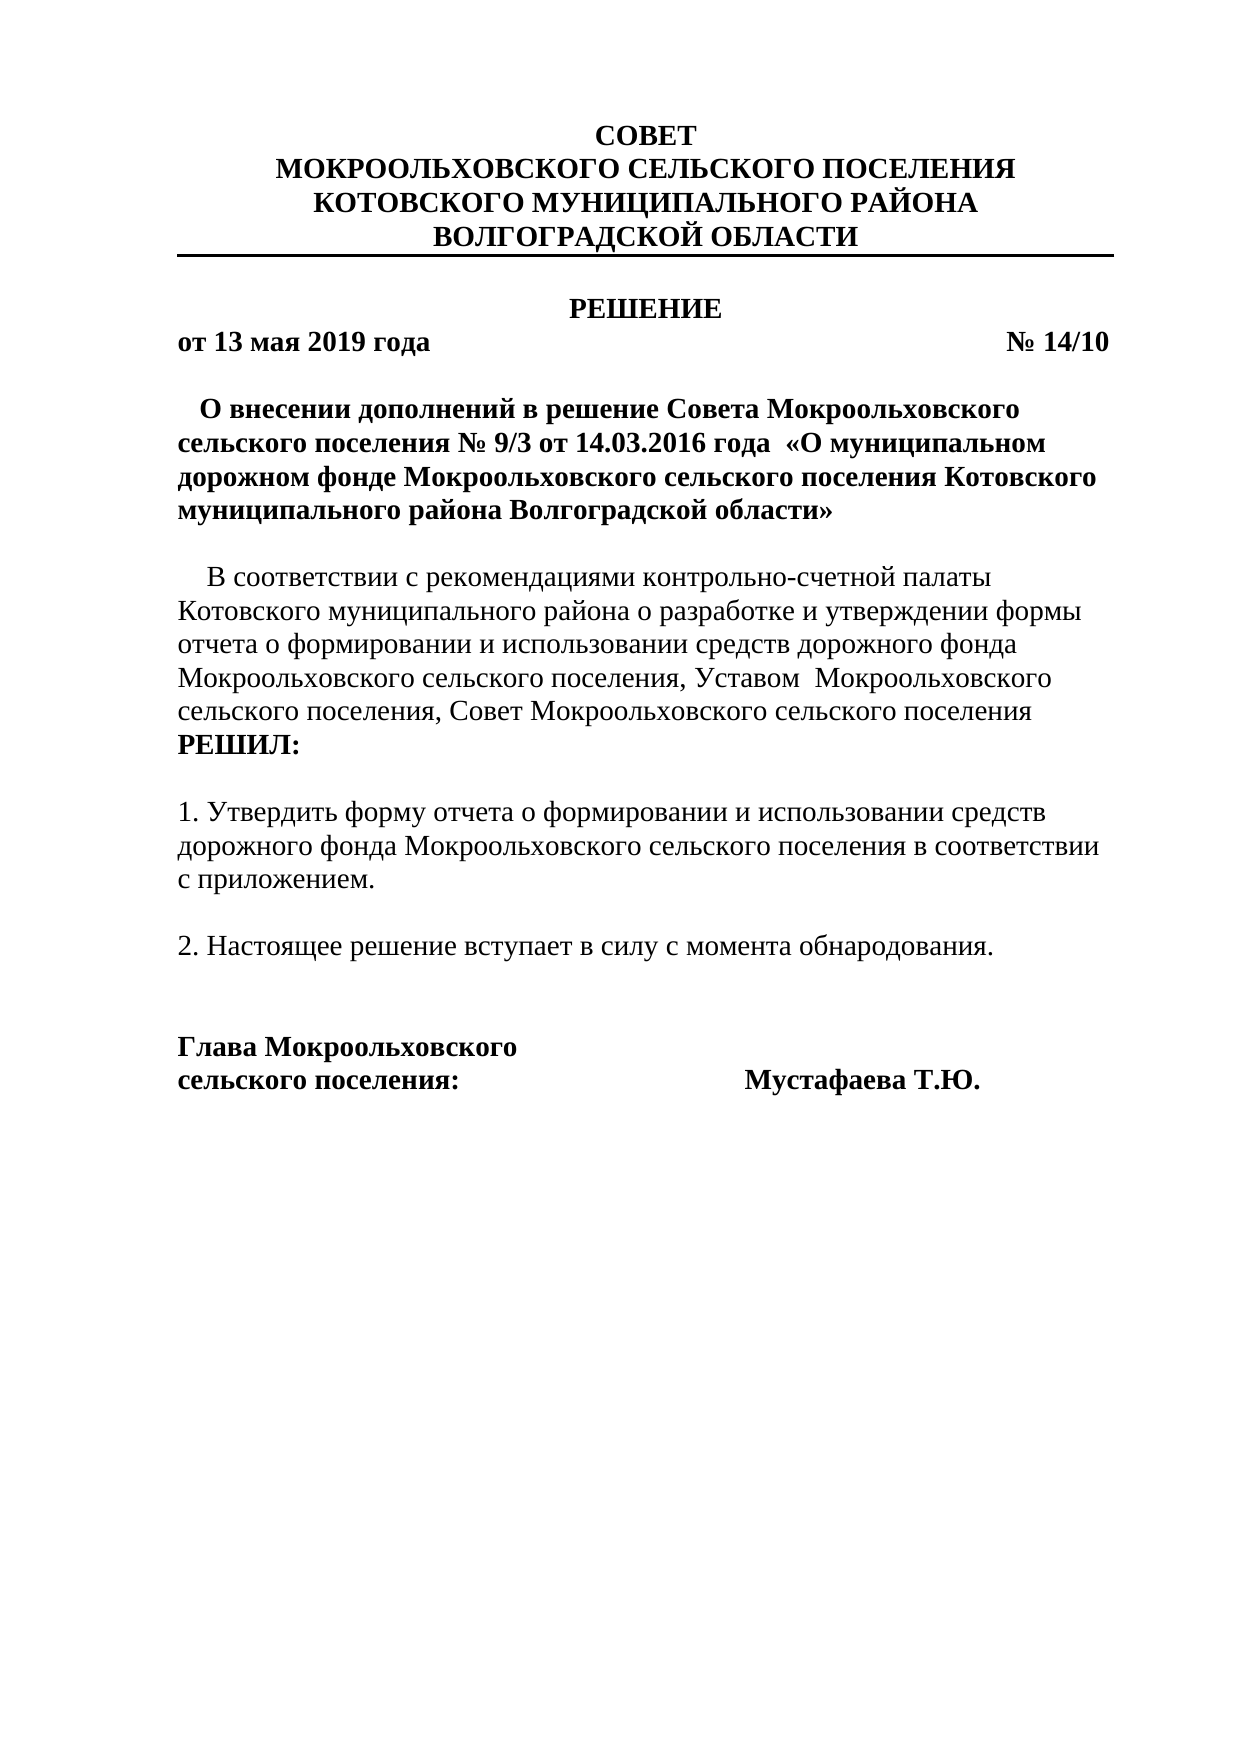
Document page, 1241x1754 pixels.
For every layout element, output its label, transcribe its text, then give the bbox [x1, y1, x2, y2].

text РЕШЕНИЕ [177, 291, 1114, 324]
text 2. Настоящее решение вступает в силу с момента обнародования. [177, 928, 1114, 962]
text от 13 мая 2019 года № 14/10 [177, 324, 1114, 358]
text СОВЕТ [177, 118, 1114, 152]
text Глава Мокроольховского [177, 1029, 1114, 1062]
text В соответствии с рекомендациями контрольно-счетной палаты Котовского муниципального района о разработке и утверждении формы отчета о формировании и использовании средств дорожного фонда Мокроольховского сельского поселения, Уставом Мокроольховского сельского поселения, Совет Мокроольховского сельского поселения РЕШИЛ: [177, 559, 1114, 761]
text 1. Утвердить форму отчета о формировании и использовании средств дорожного фонда Мокроольховского сельского поселения в соответствии с приложением. [177, 794, 1114, 895]
text МОКРООЛЬХОВСКОГО СЕЛЬСКОГО ПОСЕЛЕНИЯ КОТОВСКОГО МУНИЦИПАЛЬНОГО РАЙОНА ВОЛГОГРАДСКОЙ ОБЛАСТИ [177, 152, 1114, 254]
text О внесении дополнений в решение Совета Мокроольховского сельского поселения № 9/3 от 14.03.2016 года «О муниципальном дорожном фонде Мокроольховского сельского поселения Котовского муниципального района Волгоградской области» [177, 392, 1114, 526]
text сельского поселения: Мустафаева Т.Ю. [177, 1062, 1114, 1096]
